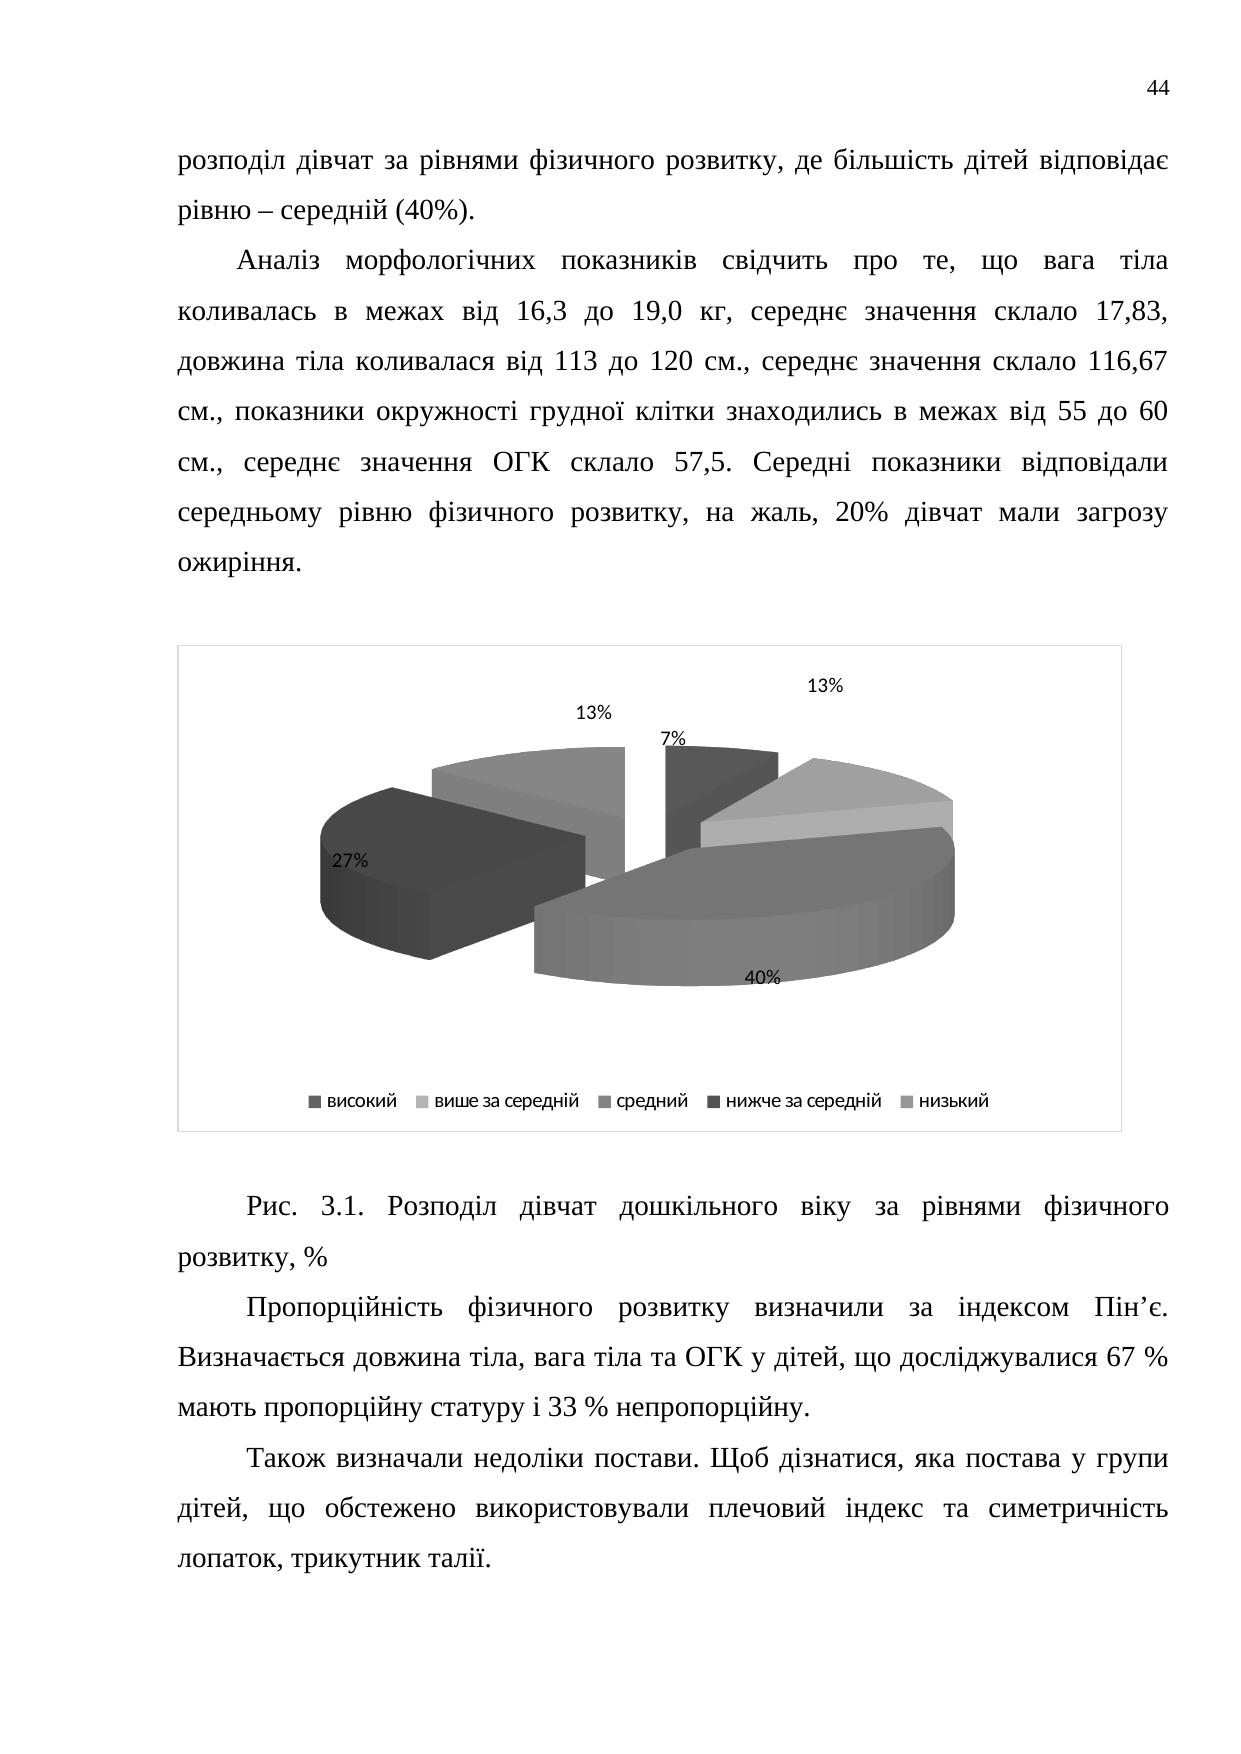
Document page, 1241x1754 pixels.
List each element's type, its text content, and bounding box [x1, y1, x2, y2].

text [177, 142, 1169, 226]
text Також визначали недоліки постави. Щоб дізнатися, яка постава у групи дітей, що обстежено використовували плечовий індекс та симетричність лопаток, трикутник талії. [177, 1440, 1169, 1574]
text Рис. 3.1. Розподіл дівчат дошкільного віку за рівнями фізичного розвитку, % [177, 1188, 1169, 1272]
text Аналіз морфологічних показників свідчить про те, що вага тіла коливалась в межах від 16,3 до , середнє значення склало 17,83, довжина тіла коливалася від 113 до ., середнє значення склало ., показники окружності грудної клітки знаходились в межах від 55 до ., середнє значення ОГК склало 57,5. Середні показники відповідали середньому рівню фізичного розвитку, на жаль, 20% дівчат мали загрозу ожиріння. [177, 242, 1169, 578]
text Пропорційність фізичного розвитку визначили за індексом Пін’є. Визначається довжина тіла, вага тіла та ОГК у дітей, що досліджувалися 67 % мають пропорційну статуру і 33 % непропорційну. [177, 1289, 1169, 1423]
